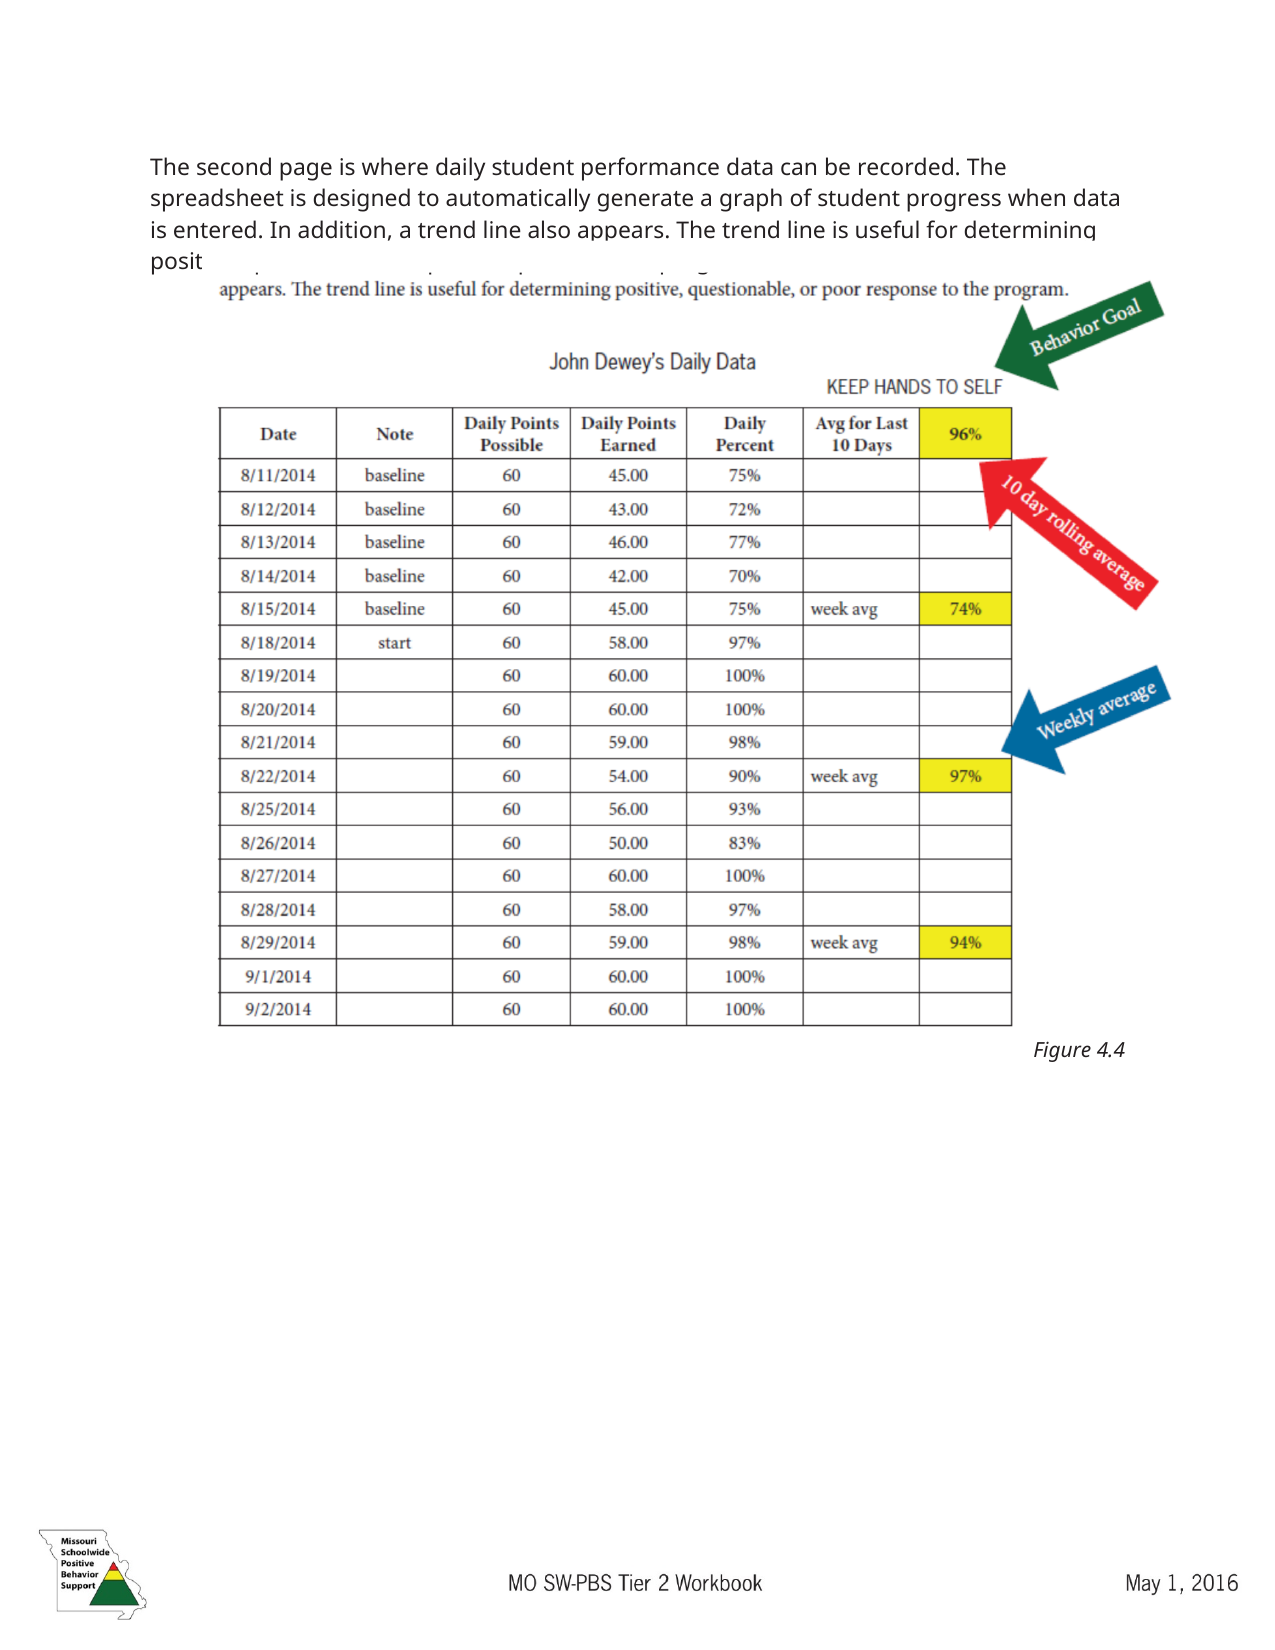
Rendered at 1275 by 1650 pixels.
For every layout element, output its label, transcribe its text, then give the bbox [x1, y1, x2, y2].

picture [150, 277, 1174, 1035]
text The second page is where daily student performance data can be recorded. The spreadsheet is designed to automatically generate a graph of student progress when data is entered. In addition, a trend line also appears. The trend line is useful for determining positive, questionable, or poor response to the program. [150, 151, 1125, 276]
text Figure 4.4 [150, 1035, 1127, 1064]
picture [0, 1499, 1275, 1650]
